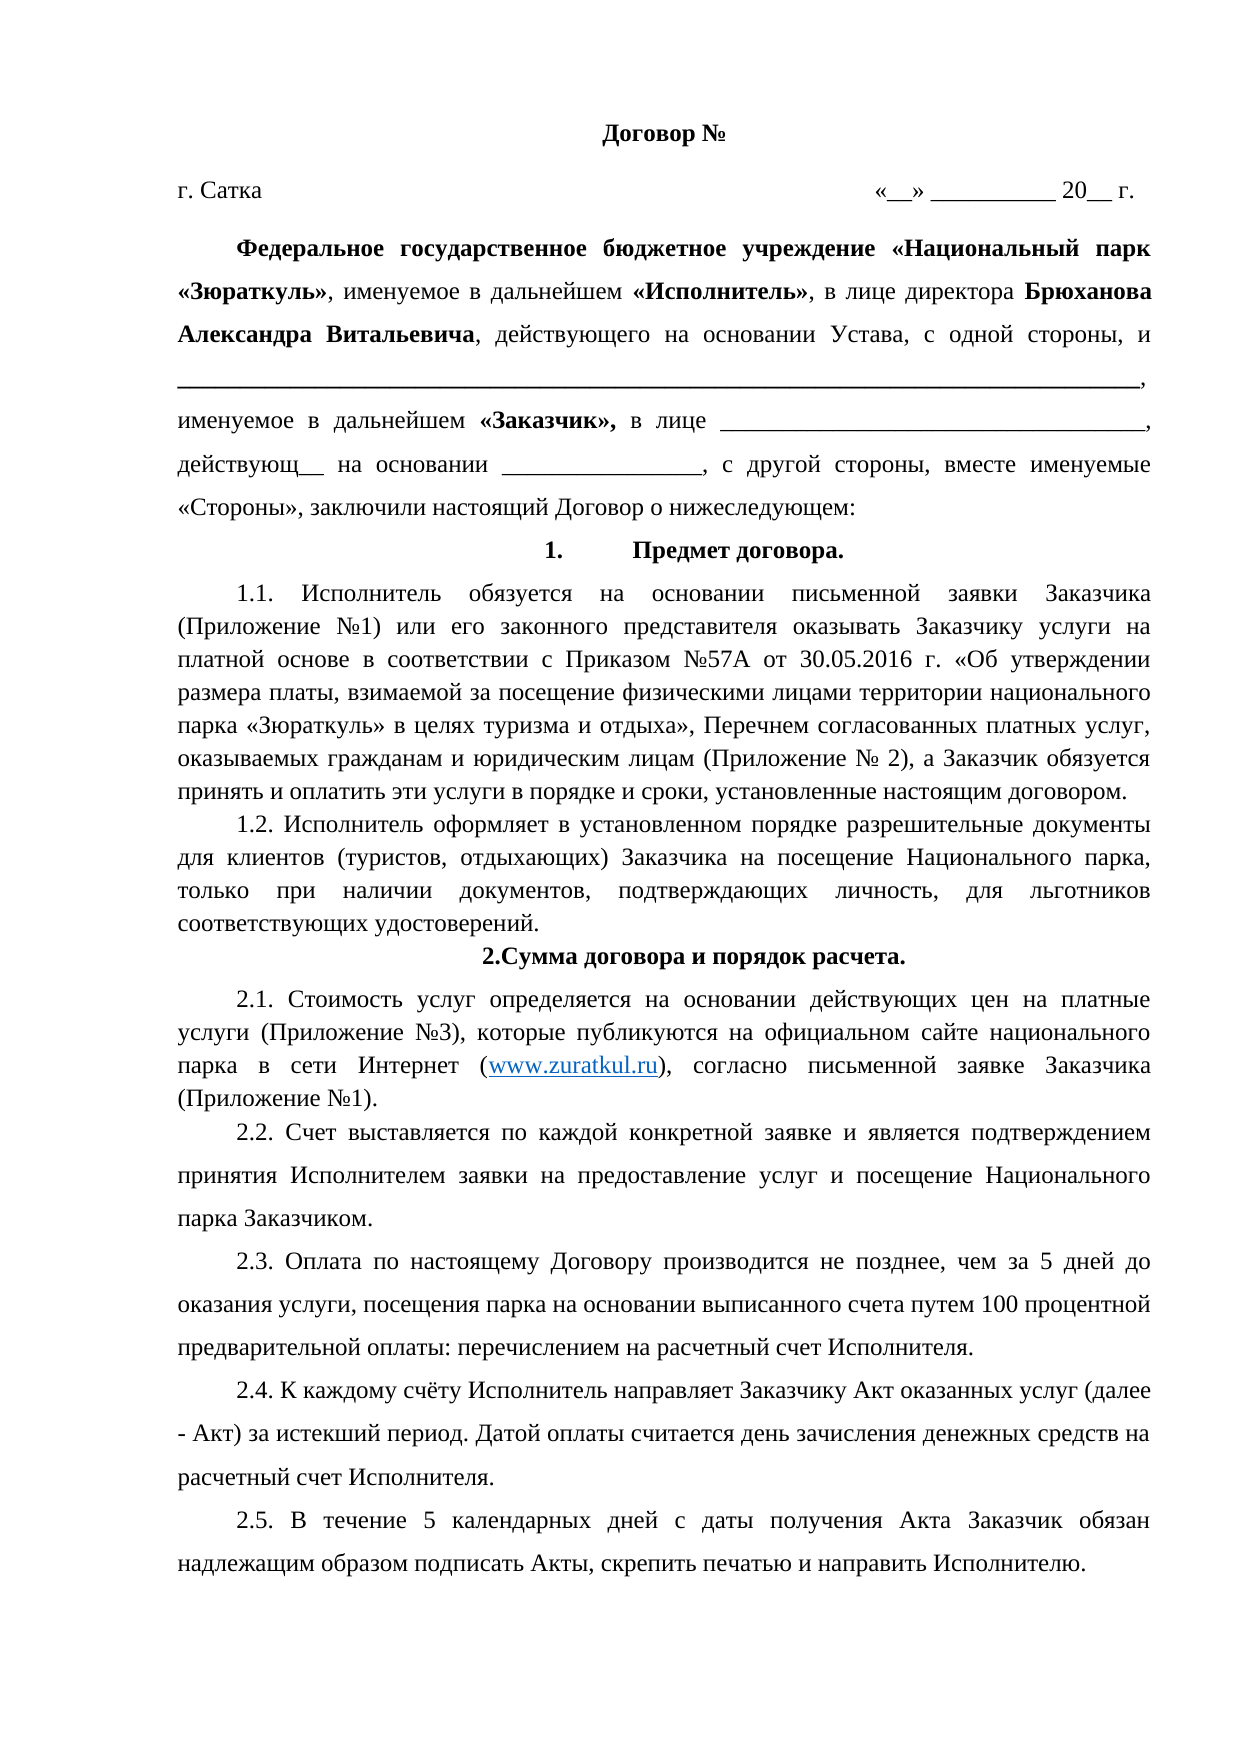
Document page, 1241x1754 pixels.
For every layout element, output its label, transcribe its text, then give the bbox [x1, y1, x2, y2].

text 2.3. Оплата по настоящему Договору производится не позднее, чем за 5 дней до оказания услуги, посещения парка на основании выписанного счета путем 100 процентной предварительной оплаты: перечислением на расчетный счет Исполнителя. [177, 1246, 1152, 1361]
text 1.2. Исполнитель оформляет в установленном порядке разрешительные документы для клиентов (туристов, отдыхающих) Заказчика на посещение Национального парка, только при наличии документов, подтверждающих личность, для льготников соответствующих удостоверений. [177, 809, 1152, 937]
list Предмет договора. [177, 535, 1152, 564]
text Договор № [177, 118, 1152, 147]
text г. Сатка «__» __________ 20__ г. [177, 176, 1152, 204]
text 1.1. Исполнитель обязуется на основании письменной заявки Заказчика (Приложение №1) или его законного представителя оказывать Заказчику услуги на платной основе в соответствии с Приказом №57А от 30.05.2016 г. «Об утверждении размера платы, взимаемой за посещение физическими лицами территории национального парка «Зюраткуль» в целях туризма и отдыха», Перечнем согласованных платных услуг, оказываемых гражданам и юридическим лицам (Приложение № 2), а Заказчик обязуется принять и оплатить эти услуги в порядке и сроки, установленные настоящим договором. [177, 578, 1152, 805]
text 2.5. В течение 5 календарных дней с даты получения Акта Заказчик обязан надлежащим образом подписать Акты, скрепить печатью и направить Исполнителю. [177, 1505, 1152, 1577]
text 2.4. К каждому счёту Исполнитель направляет Заказчику Акт оказанных услуг (далее - Акт) за истекший период. Датой оплаты считается день зачисления денежных средств на расчетный счет Исполнителя. [177, 1375, 1152, 1490]
text 2.1. Стоимость услуг определяется на основании действующих цен на платные услуги (Приложение №3), которые публикуются на официальном сайте национального парка в сети Интернет (www.zuratkul.ru), согласно письменной заявке Заказчика (Приложение №1). [177, 984, 1152, 1112]
text 2.Сумма договора и порядок расчета. [177, 941, 1152, 970]
text Федеральное государственное бюджетное учреждение «Национальный парк «Зюраткуль», именуемое в дальнейшем «Исполнитель», в лице директора Брюханова Александра Витальевича, действующего на основании Устава, с одной стороны, и _____________________________________________________________________________, именуемое в дальнейшем «Заказчик», в лице __________________________________, действующ__ на основании ________________, с другой стороны, вместе именуемые «Стороны», заключили настоящий Договор о нижеследующем: [177, 233, 1152, 521]
text 2.2. Счет выставляется по каждой конкретной заявке и является подтверждением принятия Исполнителем заявки на предоставление услуг и посещение Национального парка Заказчиком. [177, 1117, 1152, 1232]
